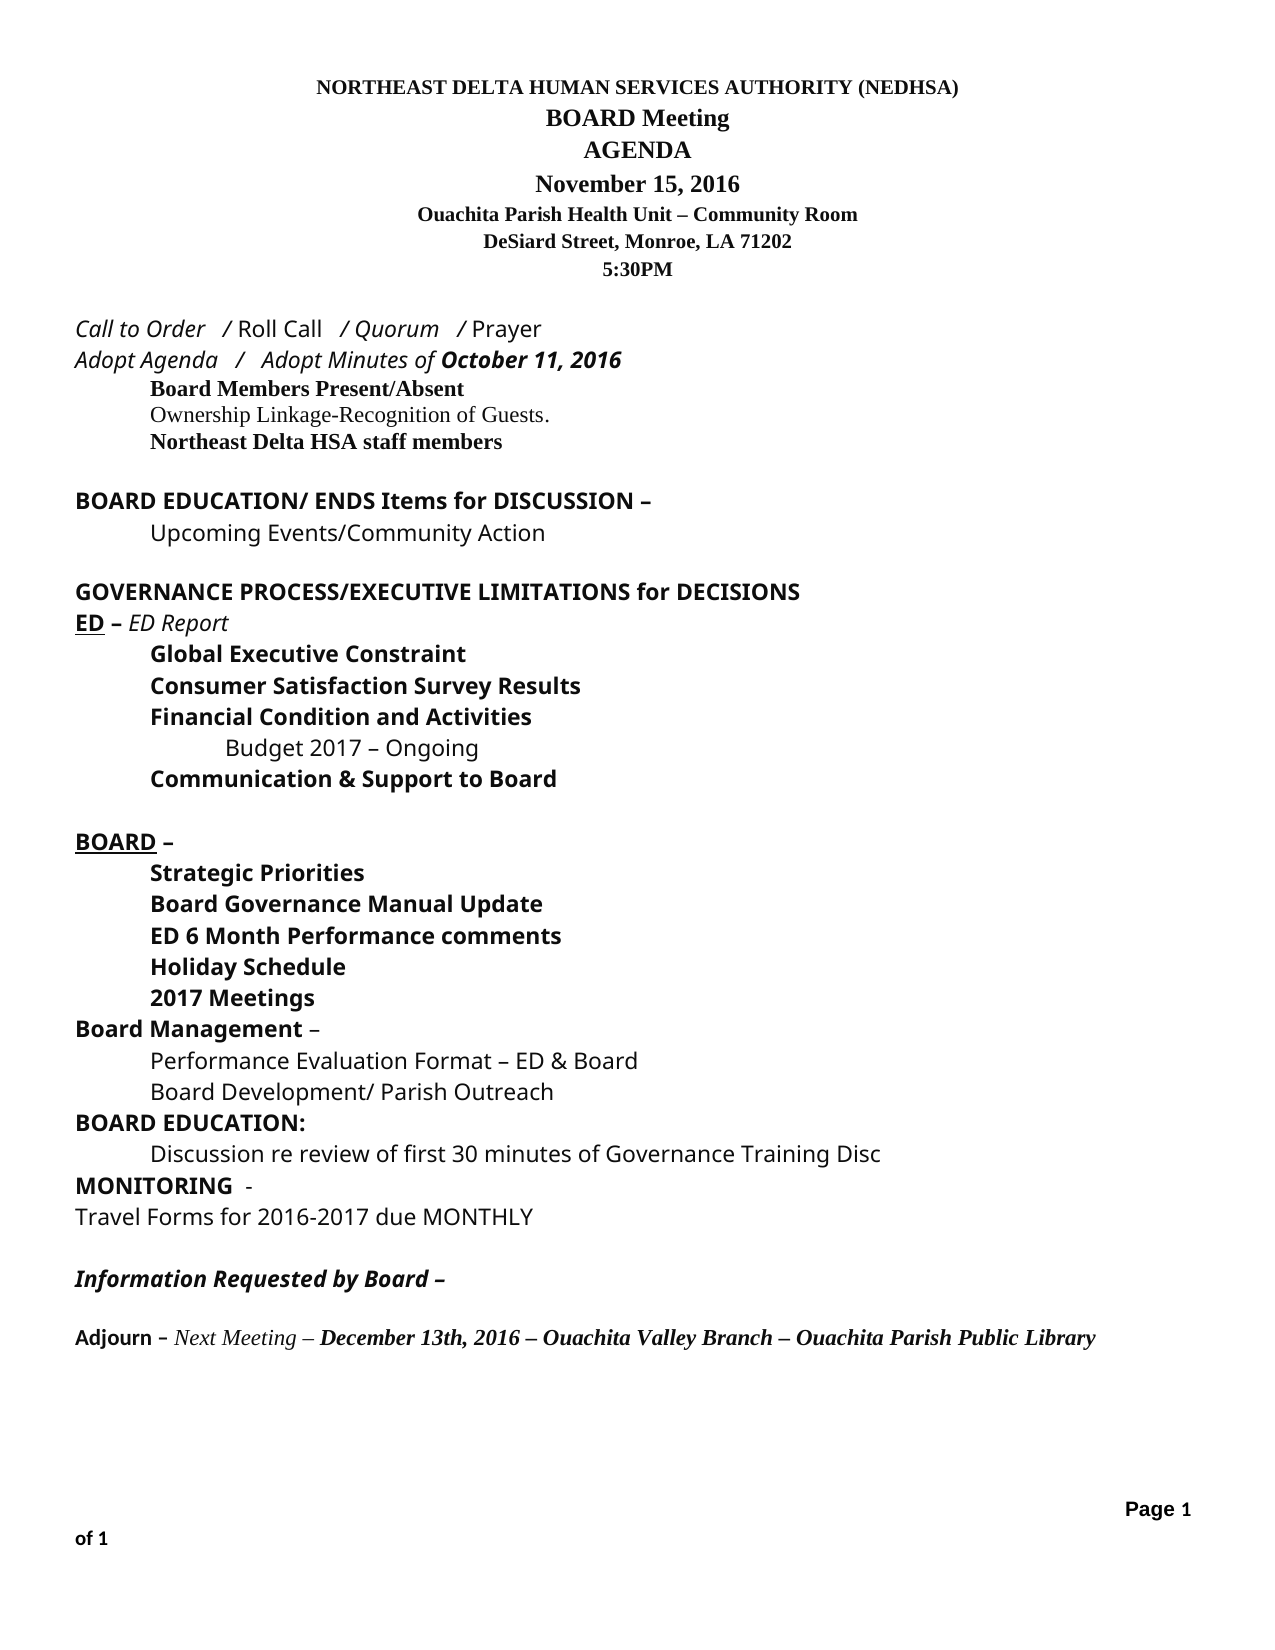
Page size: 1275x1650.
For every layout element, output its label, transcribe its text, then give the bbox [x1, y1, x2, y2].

text Discussion re review of first 30 minutes of Governance Training Disc [75, 1138, 1200, 1169]
text November 15, 2016 [75, 169, 1200, 197]
subtitle Global Executive Constraint [75, 638, 1200, 669]
text BOARD Meeting [75, 103, 1200, 131]
text Board Governance Manual Update [75, 888, 1200, 919]
text Board Management – [75, 1013, 1200, 1044]
text BOARD EDUCATION: [75, 1107, 1200, 1138]
text Adopt Agenda / Adopt Minutes of October 11, 2016 [75, 344, 1200, 375]
text Call to Order / Roll Call / Quorum / Prayer [75, 312, 1200, 344]
text DeSiard Street, Monroe, LA 71202 [75, 229, 1200, 253]
text Board Members Present/Absent [75, 375, 1200, 401]
text Ouachita Parish Health Unit – Community Room [75, 202, 1200, 226]
text ED 6 Month Performance comments [75, 919, 1200, 951]
text Travel Forms for 2016-2017 due MONTHLY [75, 1201, 1200, 1232]
text Strategic Priorities [75, 857, 1200, 888]
text BOARD EDUCATION/ ENDS Items for DISCUSSION – [75, 485, 1200, 517]
text Information Requested by Board – [75, 1263, 1200, 1294]
subtitle Financial Condition and Activities [75, 701, 1200, 732]
text 5:30PM [75, 257, 1200, 281]
text Ownership Linkage-Recognition of Guests. [75, 401, 1200, 428]
subtitle Budget 2017 – Ongoing [75, 732, 1200, 763]
text BOARD – [75, 826, 1200, 857]
subtitle Consumer Satisfaction Survey Results [75, 669, 1200, 701]
text Performance Evaluation Format – ED & Board [75, 1044, 1200, 1076]
text Adjourn – Next Meeting – December 13th, 2016 – Ouachita Valley Branch – Ouachita Parish Public Library [75, 1323, 1200, 1351]
text Upcoming Events/Community Action [75, 517, 1200, 548]
text Board Development/ Parish Outreach [75, 1076, 1200, 1107]
text Holiday Schedule [75, 951, 1200, 982]
text GOVERNANCE PROCESS/EXECUTIVE LIMITATIONS for DECISIONS [75, 576, 1200, 607]
text NORTHEAST DELTA HUMAN SERVICES AUTHORITY (NEDHSA) [75, 75, 1200, 99]
text AGENDA [75, 136, 1200, 164]
subtitle ED – ED Report [75, 607, 1200, 638]
text 2017 Meetings [75, 982, 1200, 1013]
subtitle Communication & Support to Board [75, 763, 1200, 794]
text MONITORING - [75, 1169, 1200, 1201]
text Northeast Delta HSA staff members [75, 428, 1200, 454]
